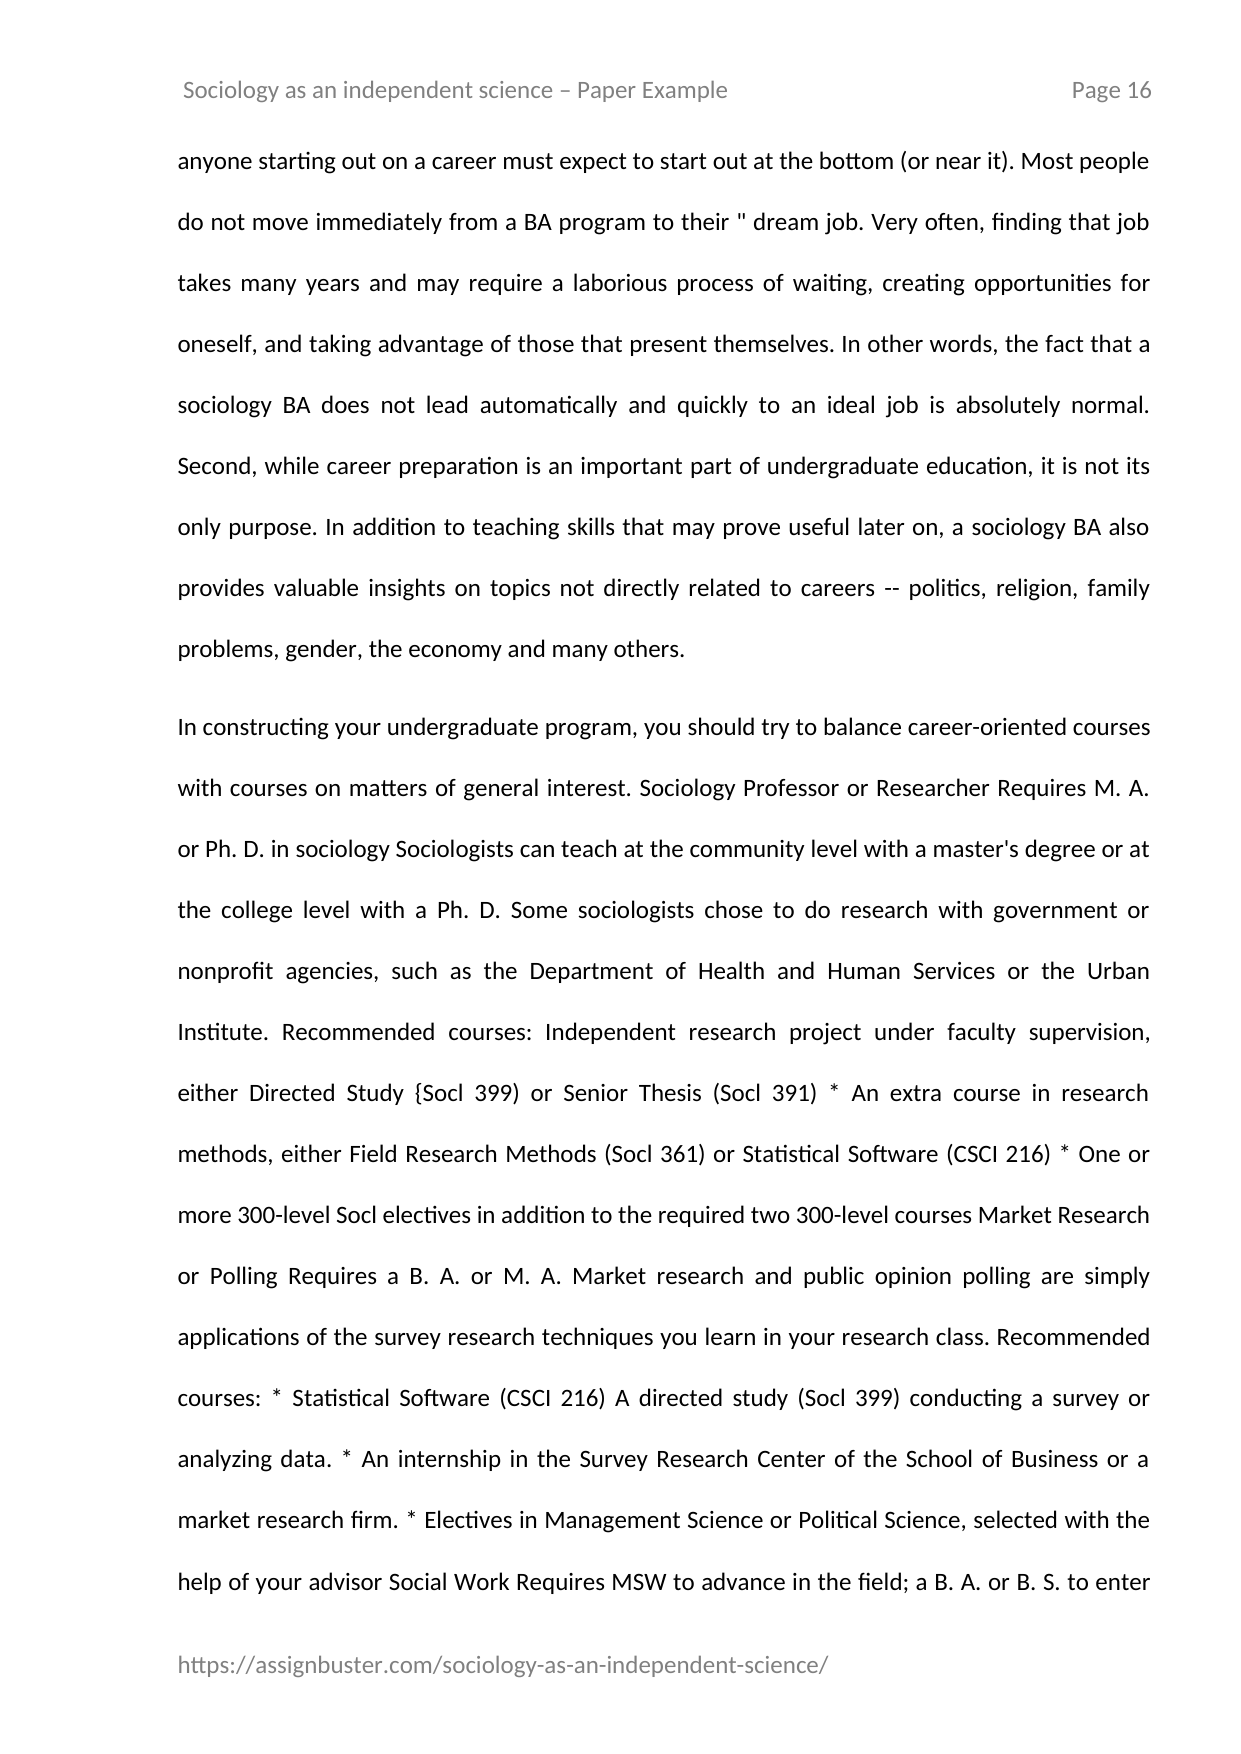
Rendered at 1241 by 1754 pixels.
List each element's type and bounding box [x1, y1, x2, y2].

text [177, 711, 1152, 1596]
text [177, 145, 1152, 664]
